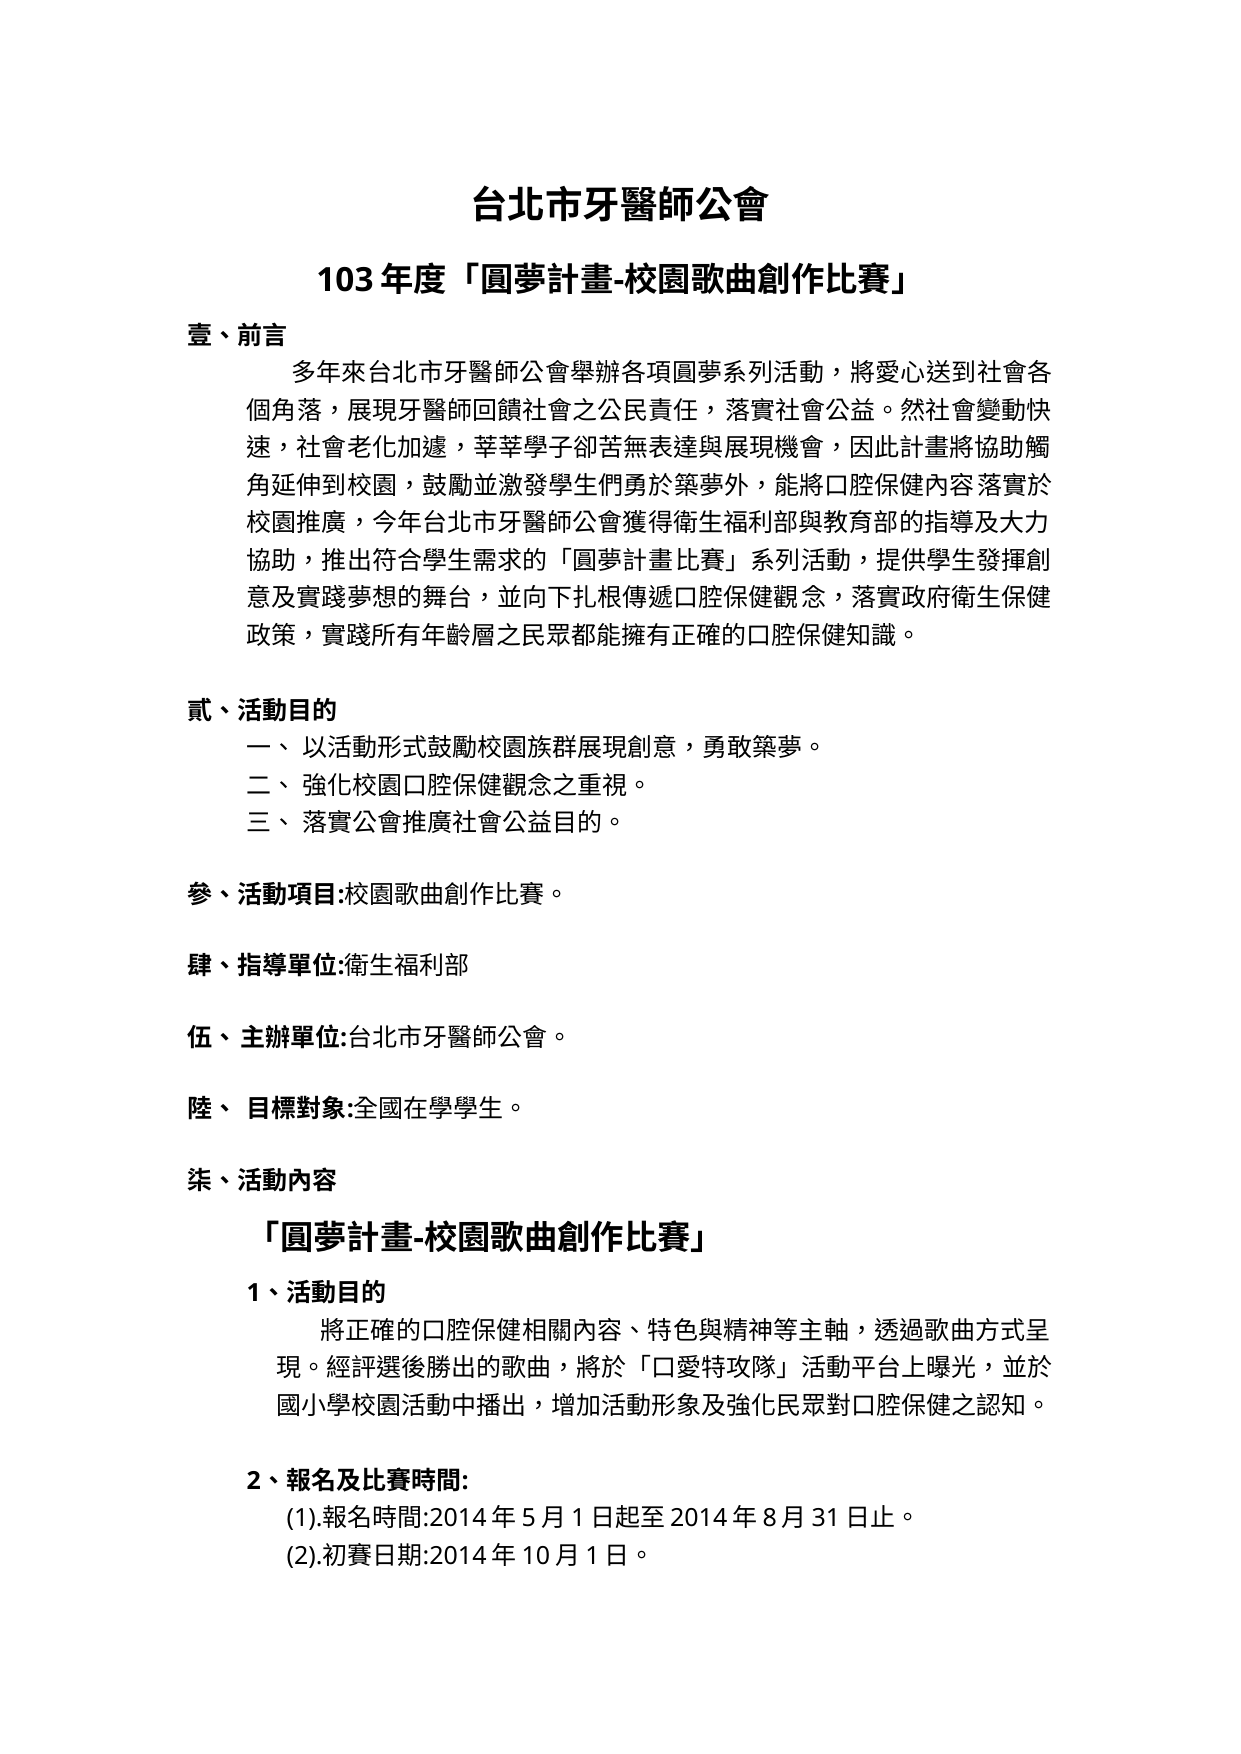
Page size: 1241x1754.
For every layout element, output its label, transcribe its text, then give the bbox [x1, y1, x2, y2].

text 「圓夢計畫-校園歌曲創作比賽」 [246, 1197, 1053, 1272]
text 參、活動項目:校園歌曲創作比賽。 [187, 873, 1053, 911]
text 貳、活動目的 [187, 689, 1053, 727]
list (2).初賽日期:2014年10月1日。 [286, 1535, 1053, 1572]
list 目標對象:全國在學學生。 [187, 1088, 1053, 1126]
text 三、 落實公會推廣社會公益目的。 [246, 802, 1053, 839]
text 1、活動目的 [246, 1272, 1053, 1310]
list 報名及比賽時間: [246, 1460, 1053, 1497]
text 柒、活動內容 [187, 1160, 1053, 1197]
text 一、 以活動形式鼓勵校園族群展現創意，勇敢築夢。 [246, 727, 1053, 764]
text 台北市牙醫師公會 [187, 164, 1053, 239]
text 壹、前言 [187, 314, 1053, 352]
text 肆、指導單位:衛生福利部 [187, 945, 1053, 983]
text 將正確的口腔保健相關內容、特色與精神等主軸，透過歌曲方式呈現。經評選後勝出的歌曲，將於「口愛特攻隊」活動平台上曝光，並於國小學校園活動中播出，增加活動形象及強化民眾對口腔保健之認知。 [276, 1310, 1053, 1422]
text 103年度「圓夢計畫-校園歌曲創作比賽」 [187, 239, 1053, 314]
text 多年來台北市牙醫師公會舉辦各項圓夢系列活動，將愛心送到社會各個角落，展現牙醫師回饋社會之公民責任，落實社會公益。然社會變動快速，社會老化加遽，莘莘學子卻苦無表達與展現機會，因此計畫將協助觸角延伸到校園，鼓勵並激發學生們勇於築夢外，能將口腔保健內容落實於校園推廣，今年台北市牙醫師公會獲得衛生福利部與教育部的指導及大力協助，推出符合學生需求的「圓夢計畫比賽」系列活動，提供學生發揮創意及實踐夢想的舞台，並向下扎根傳遞口腔保健觀念，落實政府衛生保健政策，實踐所有年齡層之民眾都能擁有正確的口腔保健知識。 [246, 352, 1053, 652]
list 主辦單位:台北市牙醫師公會。 [187, 1017, 1053, 1054]
text 二、 強化校園口腔保健觀念之重視。 [246, 764, 1053, 802]
list (1).報名時間:2014年5月1日起至2014年8月31日止。 [286, 1497, 1053, 1535]
